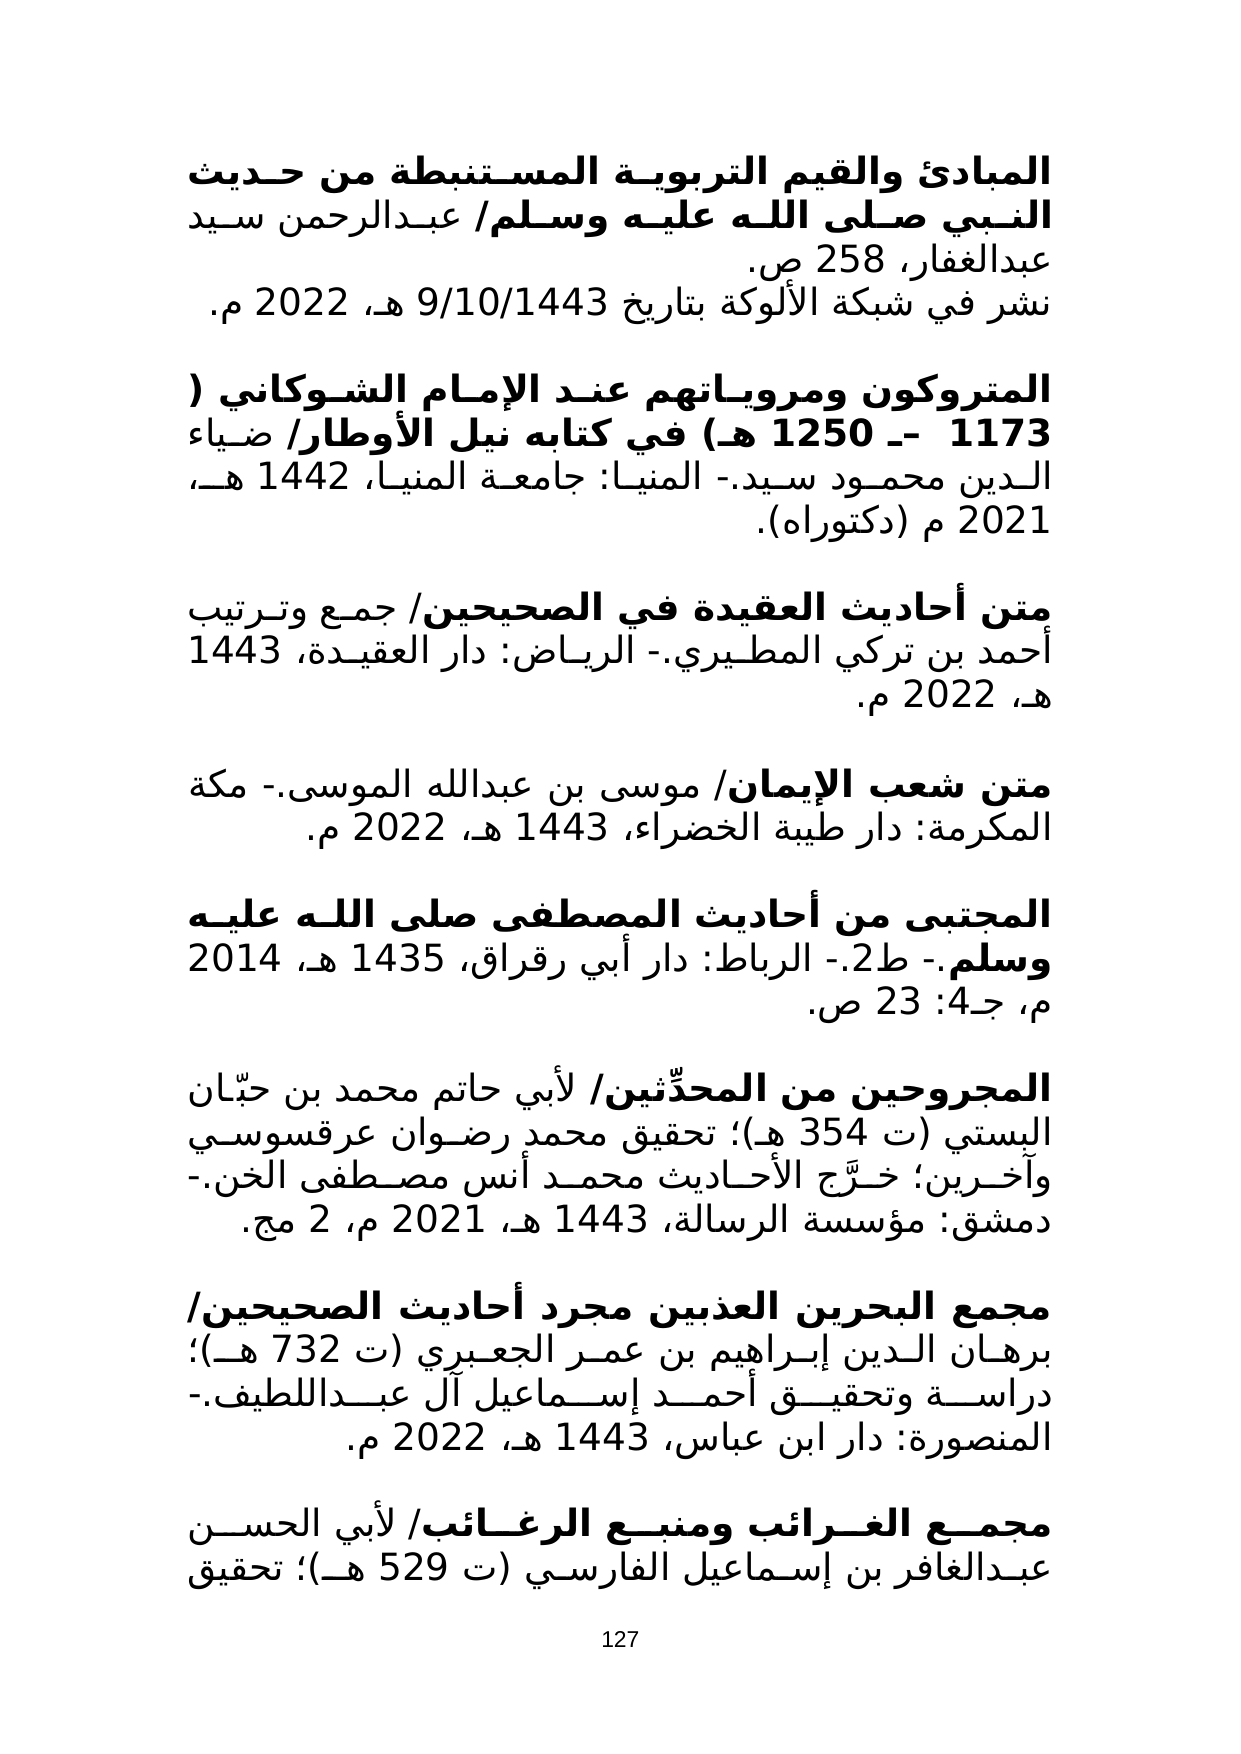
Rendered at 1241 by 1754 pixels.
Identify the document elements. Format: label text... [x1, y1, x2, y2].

text نشر في شبكة الألوكة بتاريخ 9/10/1443 هـ، 2022 م. [187, 281, 1053, 324]
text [187, 1502, 1053, 1589]
text المبادئ والقيم التربوية المستنبطة من حديث النبي صلى الله عليه وسلم/ عبدالرحمن سيد عبدالغفار، 258 ص. [187, 150, 1053, 281]
text المجروحين من المحدِّثين/ لأبي حاتم محمد بن حبّان البستي (ت 354 هـ)؛ تحقيق محمد رضوان عرقسوسي وآخرين؛ خرَّج الأحاديث محمد أنس مصطفى الخن.- دمشق: مؤسسة الرسالة، 1443 هـ، 2021 م، 2 مج. [187, 1067, 1053, 1241]
text متن أحاديث العقيدة في الصحيحين/ جمع وترتيب أحمد بن تركي المطيري.- الرياض: دار العقيدة، 1443 هـ، 2022 م. [187, 585, 1053, 716]
text المتروكون ومروياتهم عند الإمام الشوكاني (1173 – 1250 هـ) في كتابه نيل الأوطار/ ضياء الدين محمود سيد.- المنيا: جامعة المنيا، 1442 هـ، 2021 م (دكتوراه). [187, 368, 1053, 542]
text متن شعب الإيمان/ موسى بن عبدالله الموسى.- مكة المكرمة: دار طيبة الخضراء، 1443 هـ، 2022 م. [187, 762, 1053, 849]
text المجتبى من أحاديث المصطفى صلى الله عليه وسلم.- ط2.- الرباط: دار أبي رقراق، 1435 هـ، 2014 م، جـ4: 23 ص. [187, 893, 1053, 1023]
text مجمع البحرين العذبين مجرد أحاديث الصحيحين/ برهان الدين إبراهيم بن عمر الجعبري (ت 732 هـ)؛ دراسة وتحقيق أحمد إسماعيل آل عبداللطيف.- المنصورة: دار ابن عباس، 1443 هـ، 2022 م. [187, 1284, 1053, 1459]
